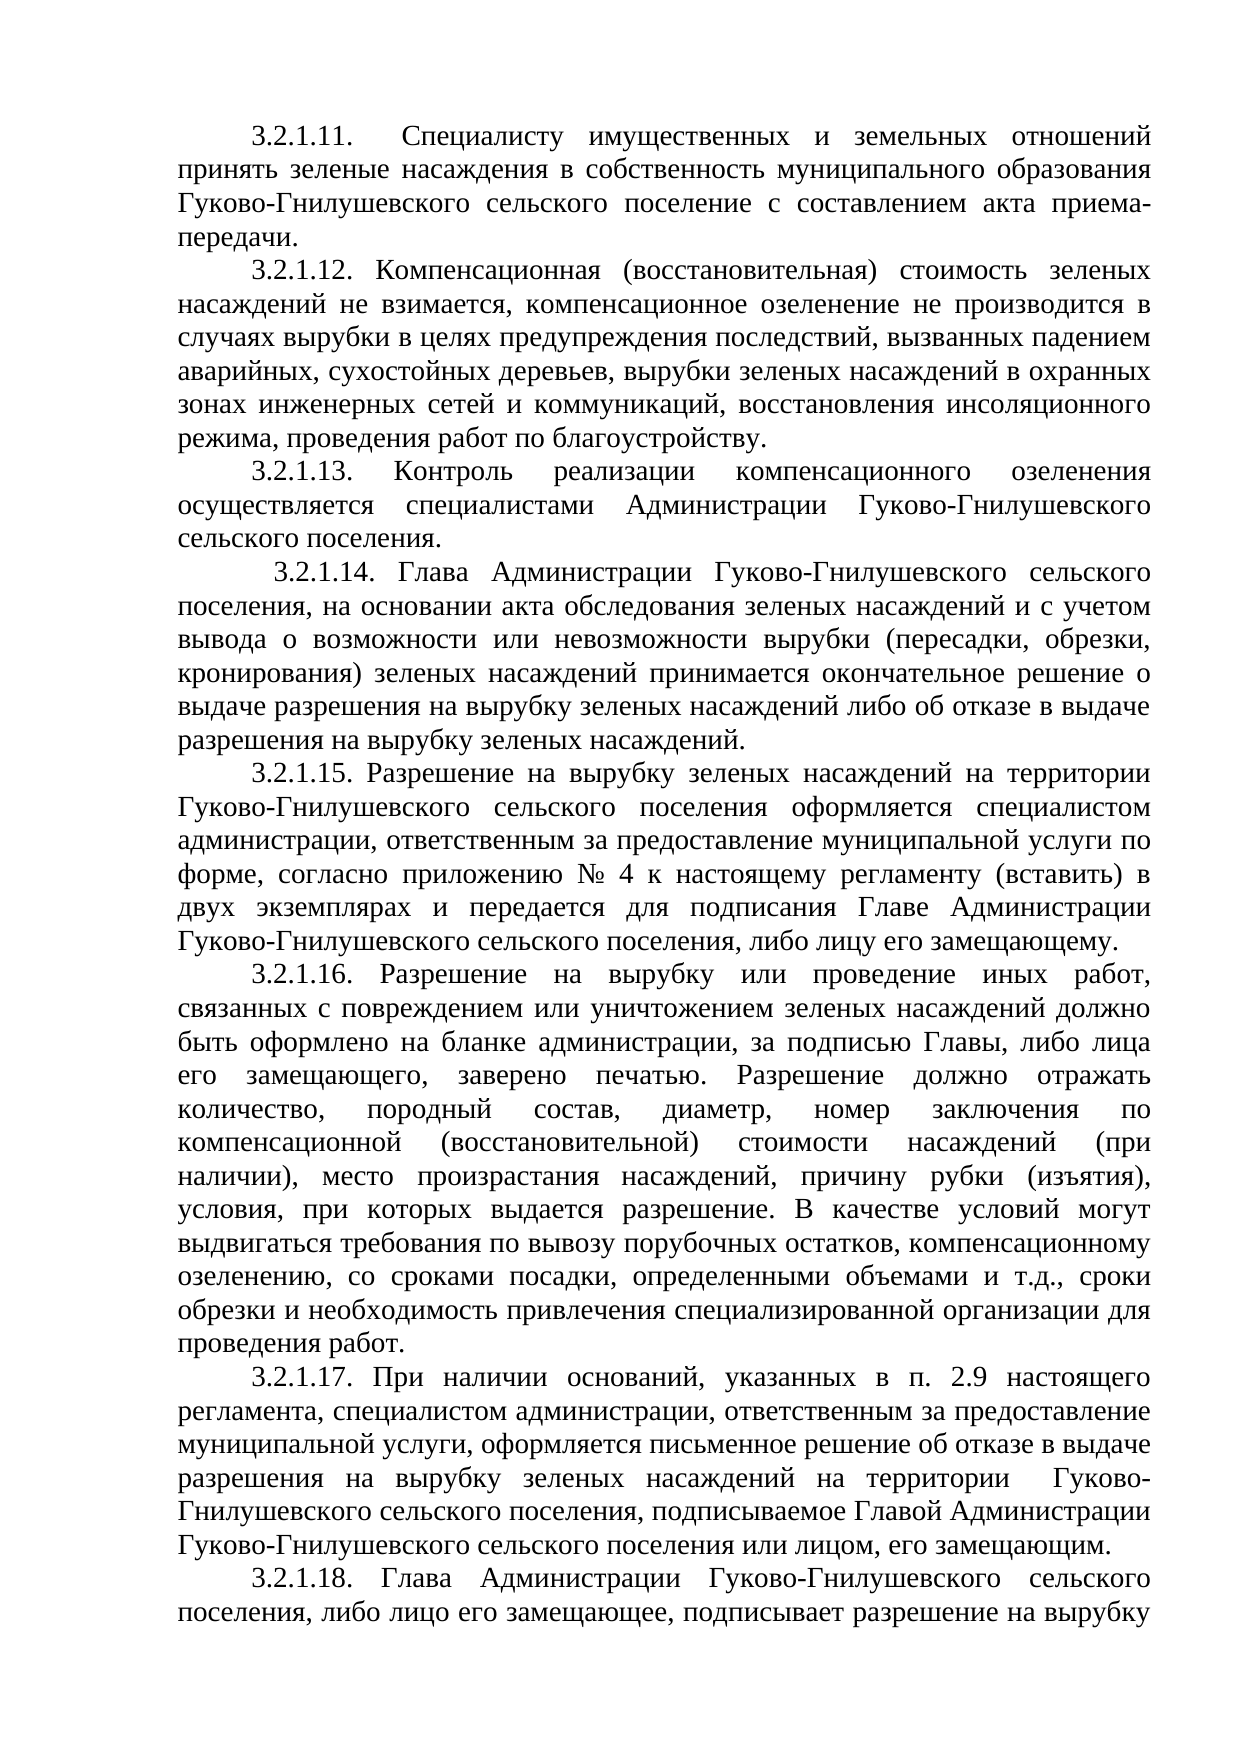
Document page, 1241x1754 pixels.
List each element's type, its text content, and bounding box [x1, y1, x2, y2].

text 3.2.1.15. Разрешение на вырубку зеленых насаждений на территории Гуково-Гнилушевского сельского поселения оформляется специалистом администрации, ответственным за предоставление муниципальной услуги по форме, согласно приложению № 4 к настоящему регламенту (вставить) в двух экземплярах и передается для подписания Главе Администрации Гуково-Гнилушевского сельского поселения, либо лицу его замещающему. [177, 755, 1152, 957]
text 3.2.1.16. Разрешение на вырубку или проведение иных работ, связанных с повреждением или уничтожением зеленых насаждений должно быть оформлено на бланке администрации, за подписью Главы, либо лица его замещающего, заверено печатью. Разрешение должно отражать количество, породный состав, диаметр, номер заключения по компенсационной (восстановительной) стоимости насаждений (при наличии), место произрастания насаждений, причину рубки (изъятия), условия, при которых выдается разрешение. В качестве условий могут выдвигаться требования по вывозу порубочных остатков, компенсационному озеленению, со сроками посадки, определенными объемами и т.д., сроки обрезки и необходимость привлечения специализированной организации для проведения работ. [177, 957, 1152, 1359]
text 3.2.1.11. Специалисту имущественных и земельных отношений принять зеленые насаждения в собственность муниципального образования Гуково-Гнилушевского сельского поселение с составлением акта приема-передачи. [177, 118, 1152, 252]
text 3.2.1.17. При наличии оснований, указанных в п. 2.9 настоящего регламента, специалистом администрации, ответственным за предоставление муниципальной услуги, оформляется письменное решение об отказе в выдаче разрешения на вырубку зеленых насаждений на территории Гуково-Гнилушевского сельского поселения, подписываемое Главой Администрации Гуково-Гнилушевского сельского поселения или лицом, его замещающим. [177, 1359, 1152, 1560]
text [177, 1560, 1152, 1627]
text 3.2.1.12. Компенсационная (восстановительная) стоимость зеленых насаждений не взимается, компенсационное озеленение не производится в случаях вырубки в целях предупреждения последствий, вызванных падением аварийных, сухостойных деревьев, вырубки зеленых насаждений в охранных зонах инженерных сетей и коммуникаций, восстановления инсоляционного режима, проведения работ по благоустройству. [177, 252, 1152, 453]
text 3.2.1.13. Контроль реализации компенсационного озеленения осуществляется специалистами Администрации Гуково-Гнилушевского сельского поселения. [177, 453, 1152, 554]
text 3.2.1.14. Глава Администрации Гуково-Гнилушевского сельского поселения, на основании акта обследования зеленых насаждений и с учетом вывода о возможности или невозможности вырубки (пересадки, обрезки, кронирования) зеленых насаждений принимается окончательное решение о выдаче разрешения на вырубку зеленых насаждений либо об отказе в выдаче разрешения на вырубку зеленых насаждений. [177, 554, 1152, 755]
